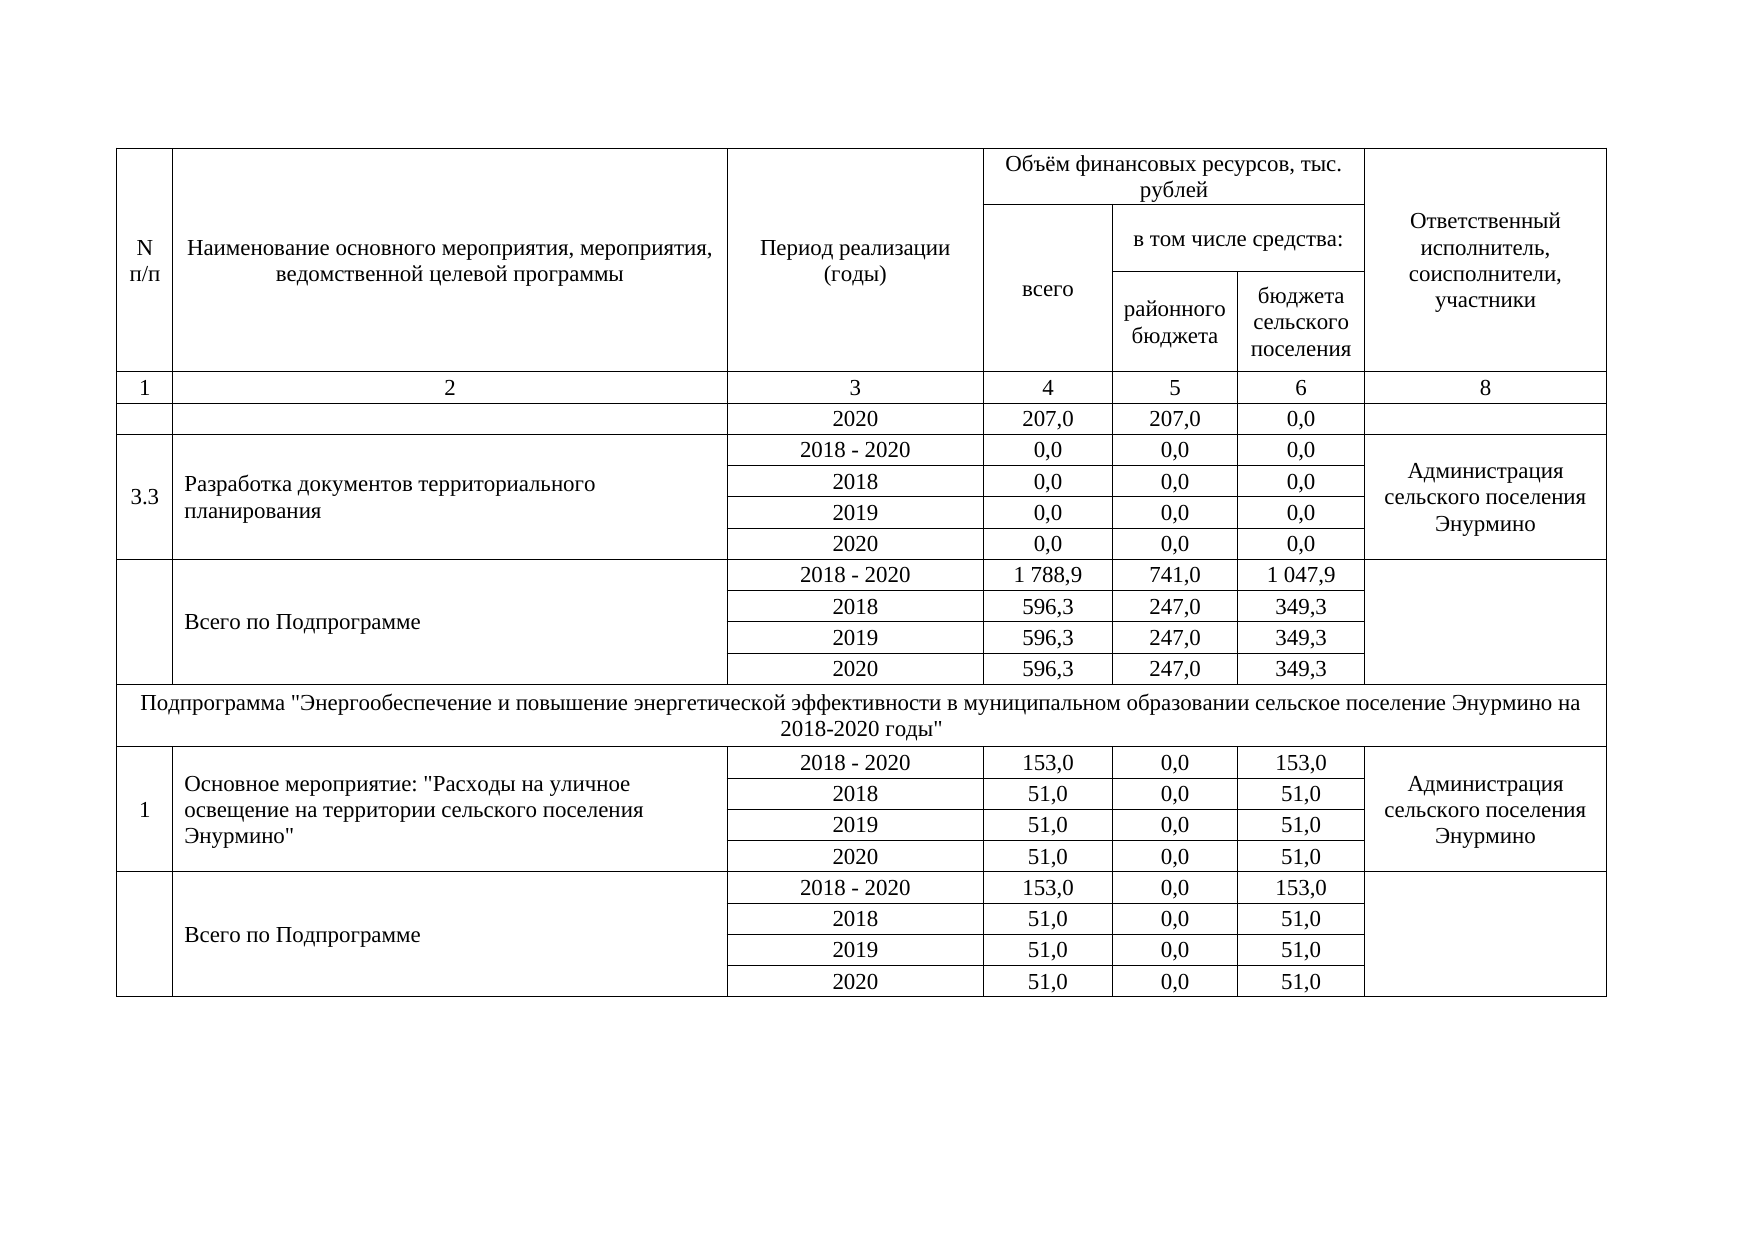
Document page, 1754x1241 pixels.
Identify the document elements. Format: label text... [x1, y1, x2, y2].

table_cell 51,0 [984, 810, 1112, 840]
table_cell 0,0 [1113, 529, 1237, 559]
table_cell 1 [117, 372, 172, 402]
table_cell всего [984, 205, 1112, 371]
table_cell 51,0 [1238, 841, 1364, 871]
table_cell 5 [1113, 372, 1237, 402]
table_cell 0,0 [1238, 529, 1364, 559]
table_cell 51,0 [984, 841, 1112, 871]
table_cell 51,0 [1238, 935, 1364, 965]
table_cell бюджета сельского поселения [1238, 272, 1364, 371]
table_cell 2018 - 2020 [728, 872, 983, 902]
table_cell 596,3 [984, 654, 1112, 684]
table_header Период реализации (годы) [728, 149, 983, 371]
table_header Наименование основного мероприятия, мероприятия, ведомственной целевой программы [173, 149, 727, 371]
table_cell 0,0 [1113, 904, 1237, 934]
table_cell 153,0 [1238, 747, 1364, 777]
table_cell 596,3 [984, 622, 1112, 652]
table_cell 2018 - 2020 [728, 560, 983, 590]
table_cell 51,0 [984, 966, 1112, 996]
table_cell 3.3 [117, 435, 172, 559]
table_cell Разработка документов территориального планирования [173, 435, 727, 559]
table_cell 0,0 [984, 497, 1112, 527]
table_cell 2020 [728, 654, 983, 684]
table_header Объём финансовых ресурсов, тыс. рублей [984, 149, 1364, 204]
table_cell 2020 [728, 529, 983, 559]
table_cell 0,0 [1113, 497, 1237, 527]
table_cell 207,0 [1113, 404, 1237, 434]
table_cell 2019 [728, 810, 983, 840]
table_cell 2020 [728, 404, 983, 434]
table_cell 0,0 [1238, 497, 1364, 527]
table_cell 0,0 [1113, 779, 1237, 809]
table_cell 6 [1238, 372, 1364, 402]
table_cell 247,0 [1113, 622, 1237, 652]
table_header N п/п [117, 149, 172, 371]
table_cell 2019 [728, 935, 983, 965]
table_cell [117, 872, 172, 996]
table_cell 0,0 [1113, 466, 1237, 496]
table_cell 1 788,9 [984, 560, 1112, 590]
table_cell 51,0 [1238, 904, 1364, 934]
table_cell 0,0 [1113, 810, 1237, 840]
table_cell 0,0 [1113, 747, 1237, 777]
table_cell 2020 [728, 841, 983, 871]
table_cell 2018 [728, 904, 983, 934]
table_cell 51,0 [1238, 779, 1364, 809]
table_cell 51,0 [984, 779, 1112, 809]
table_cell 207,0 [984, 404, 1112, 434]
table_cell 1 047,9 [1238, 560, 1364, 590]
table_cell 0,0 [1113, 872, 1237, 902]
table_cell 0,0 [1238, 435, 1364, 465]
table_cell 349,3 [1238, 622, 1364, 652]
table_cell 0,0 [984, 466, 1112, 496]
table_cell 247,0 [1113, 591, 1237, 621]
table_cell 2019 [728, 497, 983, 527]
table_cell 3 [728, 372, 983, 402]
table_cell [1365, 560, 1606, 684]
table_cell 51,0 [1238, 810, 1364, 840]
table_cell 741,0 [1113, 560, 1237, 590]
table_cell 2 [173, 372, 727, 402]
table_cell 51,0 [1238, 966, 1364, 996]
table_cell Подпрограмма "Энергообеспечение и повышение энергетической эффективности в муниципальном образовании сельское поселение Энурмино на 2018-2020 годы" [117, 685, 1606, 746]
table_cell 2018 - 2020 [728, 747, 983, 777]
table_cell 2018 [728, 591, 983, 621]
table_cell 247,0 [1113, 654, 1237, 684]
table_cell 153,0 [984, 872, 1112, 902]
table_cell [117, 560, 172, 684]
table_cell 0,0 [1238, 404, 1364, 434]
table_cell 153,0 [984, 747, 1112, 777]
table_cell Администрация сельского поселения Энурмино [1365, 747, 1606, 871]
table_cell 0,0 [1113, 435, 1237, 465]
table_cell 2018 [728, 466, 983, 496]
table_cell 2018 - 2020 [728, 435, 983, 465]
table_cell 349,3 [1238, 591, 1364, 621]
table_cell 51,0 [984, 935, 1112, 965]
table_cell 4 [984, 372, 1112, 402]
table_cell 153,0 [1238, 872, 1364, 902]
table_cell 1 [117, 747, 172, 871]
table_cell 51,0 [984, 904, 1112, 934]
table_cell Всего по Подпрограмме [173, 872, 727, 996]
table_cell районного бюджета [1113, 272, 1237, 371]
table_cell Администрация сельского поселения Энурмино [1365, 435, 1606, 559]
table_cell 349,3 [1238, 654, 1364, 684]
table_cell 8 [1365, 372, 1606, 402]
table_cell [1365, 872, 1606, 996]
table_cell Основное мероприятие: "Расходы на уличное освещение на территории сельского поселения Энурмино" [173, 747, 727, 871]
table_cell в том числе средства: [1113, 205, 1364, 271]
table_cell 0,0 [984, 435, 1112, 465]
table_cell 596,3 [984, 591, 1112, 621]
table_cell 0,0 [1113, 841, 1237, 871]
table_cell Всего по Подпрограмме [173, 560, 727, 684]
table_cell 2020 [728, 966, 983, 996]
table_cell 2018 [728, 779, 983, 809]
table_cell 0,0 [1113, 935, 1237, 965]
table_cell 2019 [728, 622, 983, 652]
table_cell 0,0 [984, 529, 1112, 559]
table_header Ответственный исполнитель, соисполнители, участники [1365, 149, 1606, 371]
table_cell 0,0 [1238, 466, 1364, 496]
table_cell 0,0 [1113, 966, 1237, 996]
